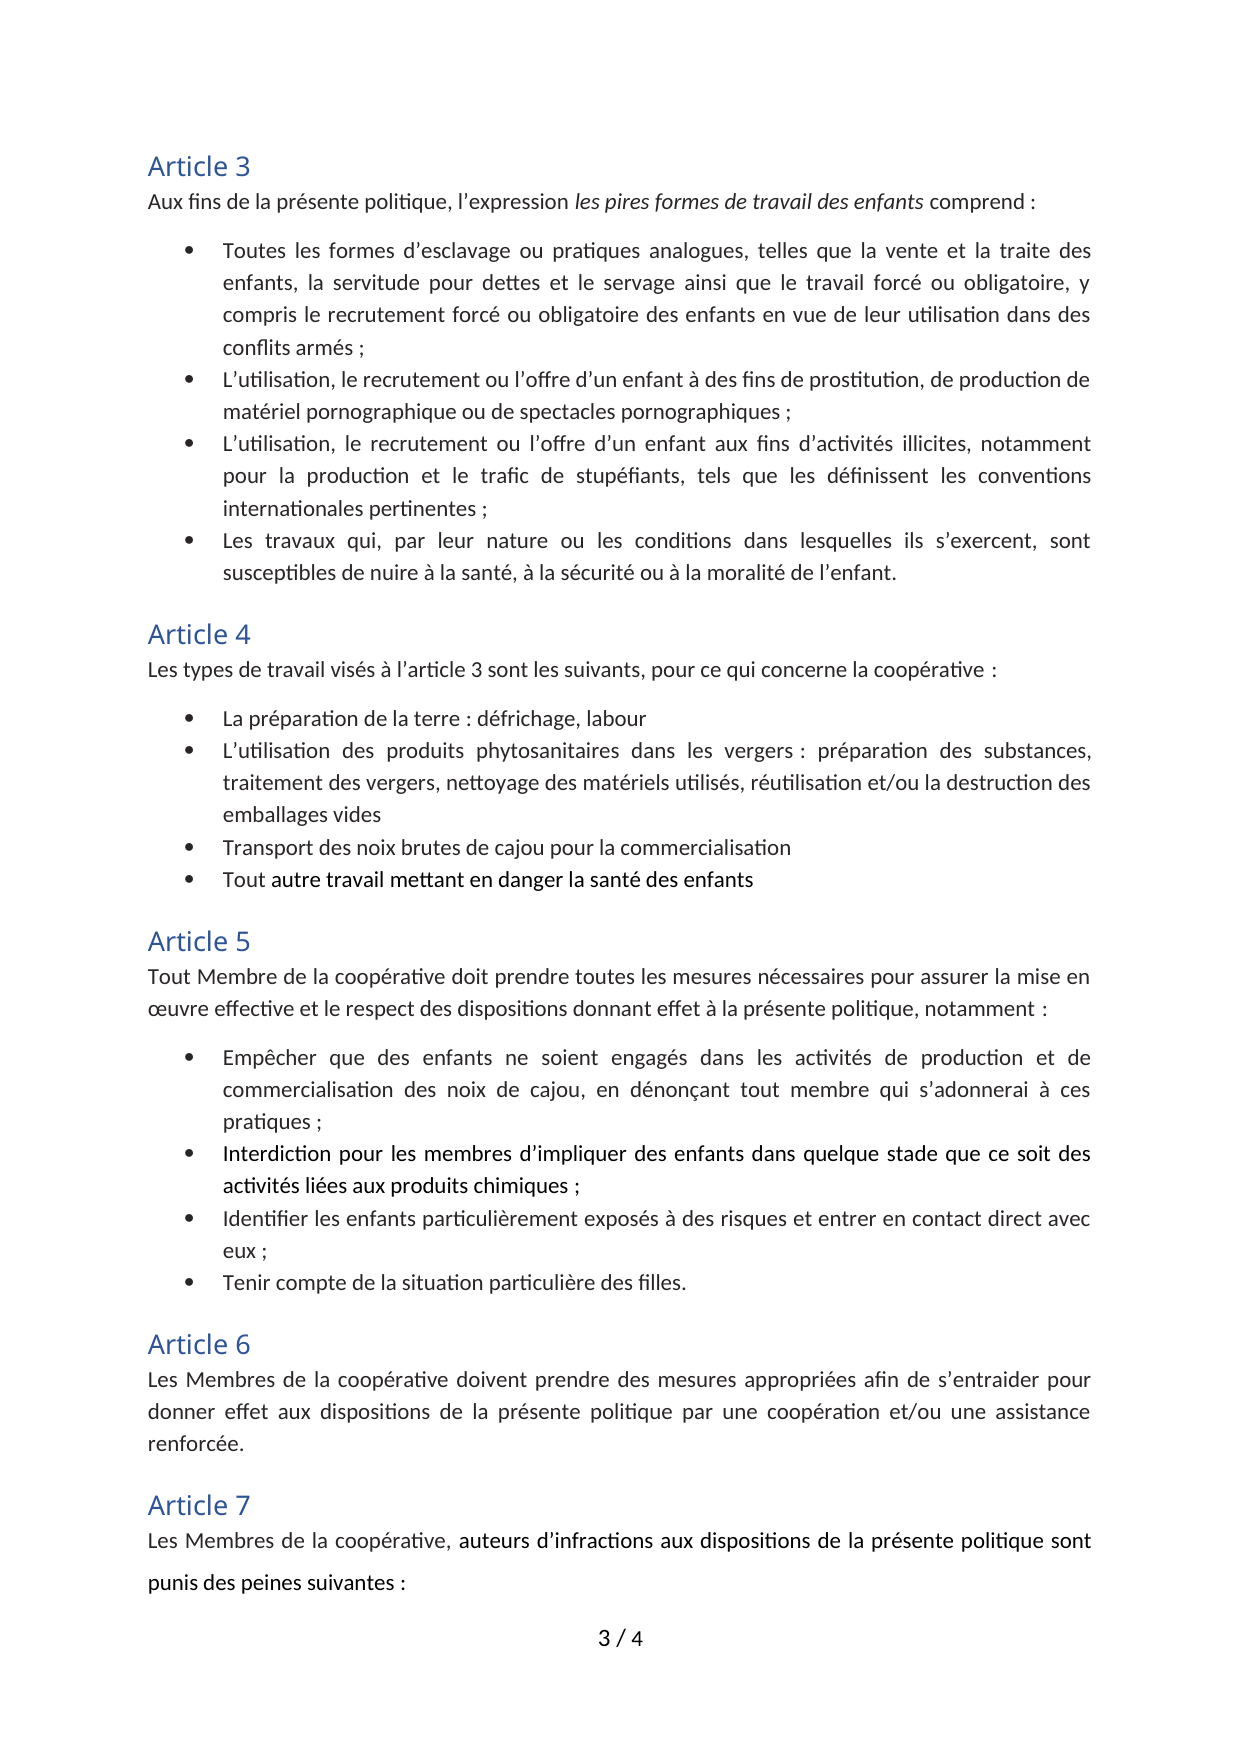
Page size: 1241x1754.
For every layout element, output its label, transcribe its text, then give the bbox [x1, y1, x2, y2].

text Les Membres de la coopérative, auteurs d’infractions aux dispositions de la présente politique sont punis des peines suivantes : [148, 1527, 1093, 1597]
subtitle Article 5 [148, 922, 1093, 959]
list Identifier les enfants particulièrement exposés à des risques et entrer en contact direct avec eux ; [185, 1204, 1093, 1264]
subtitle Article 3 [148, 148, 1093, 184]
list L’utilisation, le recrutement ou l’offre d’un enfant à des fins de prostitution, de production de matériel pornographique ou de spectacles pornographiques ; [185, 365, 1093, 425]
text Aux fins de la présente politique, l’expression les pires formes de travail des enfants comprend : [148, 187, 1093, 215]
subtitle Article 4 [148, 615, 1093, 652]
list Les travaux qui, par leur nature ou les conditions dans lesquelles ils s’exercent, sont susceptibles de nuire à la santé, à la sécurité ou à la moralité de l’enfant. [185, 526, 1093, 586]
list Tenir compte de la situation particulière des filles. [185, 1268, 1093, 1296]
list L’utilisation des produits phytosanitaires dans les vergers : préparation des substances, traitement des vergers, nettoyage des matériels utilisés, réutilisation et/ou la destruction des emballages vides [185, 736, 1093, 828]
list Tout autre travail mettant en danger la santé des enfants [185, 865, 1093, 893]
text Les types de travail visés à l’article 3 sont les suivants, pour ce qui concerne la coopérative : [148, 655, 1093, 683]
subtitle Article 6 [148, 1325, 1093, 1362]
list Transport des noix brutes de cajou pour la commercialisation [185, 833, 1093, 861]
list La préparation de la terre : défrichage, labour [185, 704, 1093, 732]
text Les Membres de la coopérative doivent prendre des mesures appropriées afin de s’entraider pour donner effet aux dispositions de la présente politique par une coopération et/ou une assistance renforcée. [148, 1365, 1093, 1458]
list L’utilisation, le recrutement ou l’offre d’un enfant aux fins d’activités illicites, notamment pour la production et le trafic de stupéfiants, tels que les définissent les conventions internationales pertinentes ; [185, 429, 1093, 522]
list Interdiction pour les membres d’impliquer des enfants dans quelque stade que ce soit des activités liées aux produits chimiques ; [185, 1139, 1093, 1200]
text Tout Membre de la coopérative doit prendre toutes les mesures nécessaires pour assurer la mise en œuvre effective et le respect des dispositions donnant effet à la présente politique, notamment : [148, 962, 1093, 1022]
subtitle Article 7 [148, 1487, 1093, 1524]
list Empêcher que des enfants ne soient engagés dans les activités de production et de commercialisation des noix de cajou, en dénonçant tout membre qui s’adonnerai à ces pratiques ; [185, 1043, 1093, 1135]
list Toutes les formes d’esclavage ou pratiques analogues, telles que la vente et la traite des enfants, la servitude pour dettes et le servage ainsi que le travail forcé ou obligatoire, y compris le recrutement forcé ou obligatoire des enfants en vue de leur utilisation dans des conflits armés ; [185, 236, 1093, 361]
